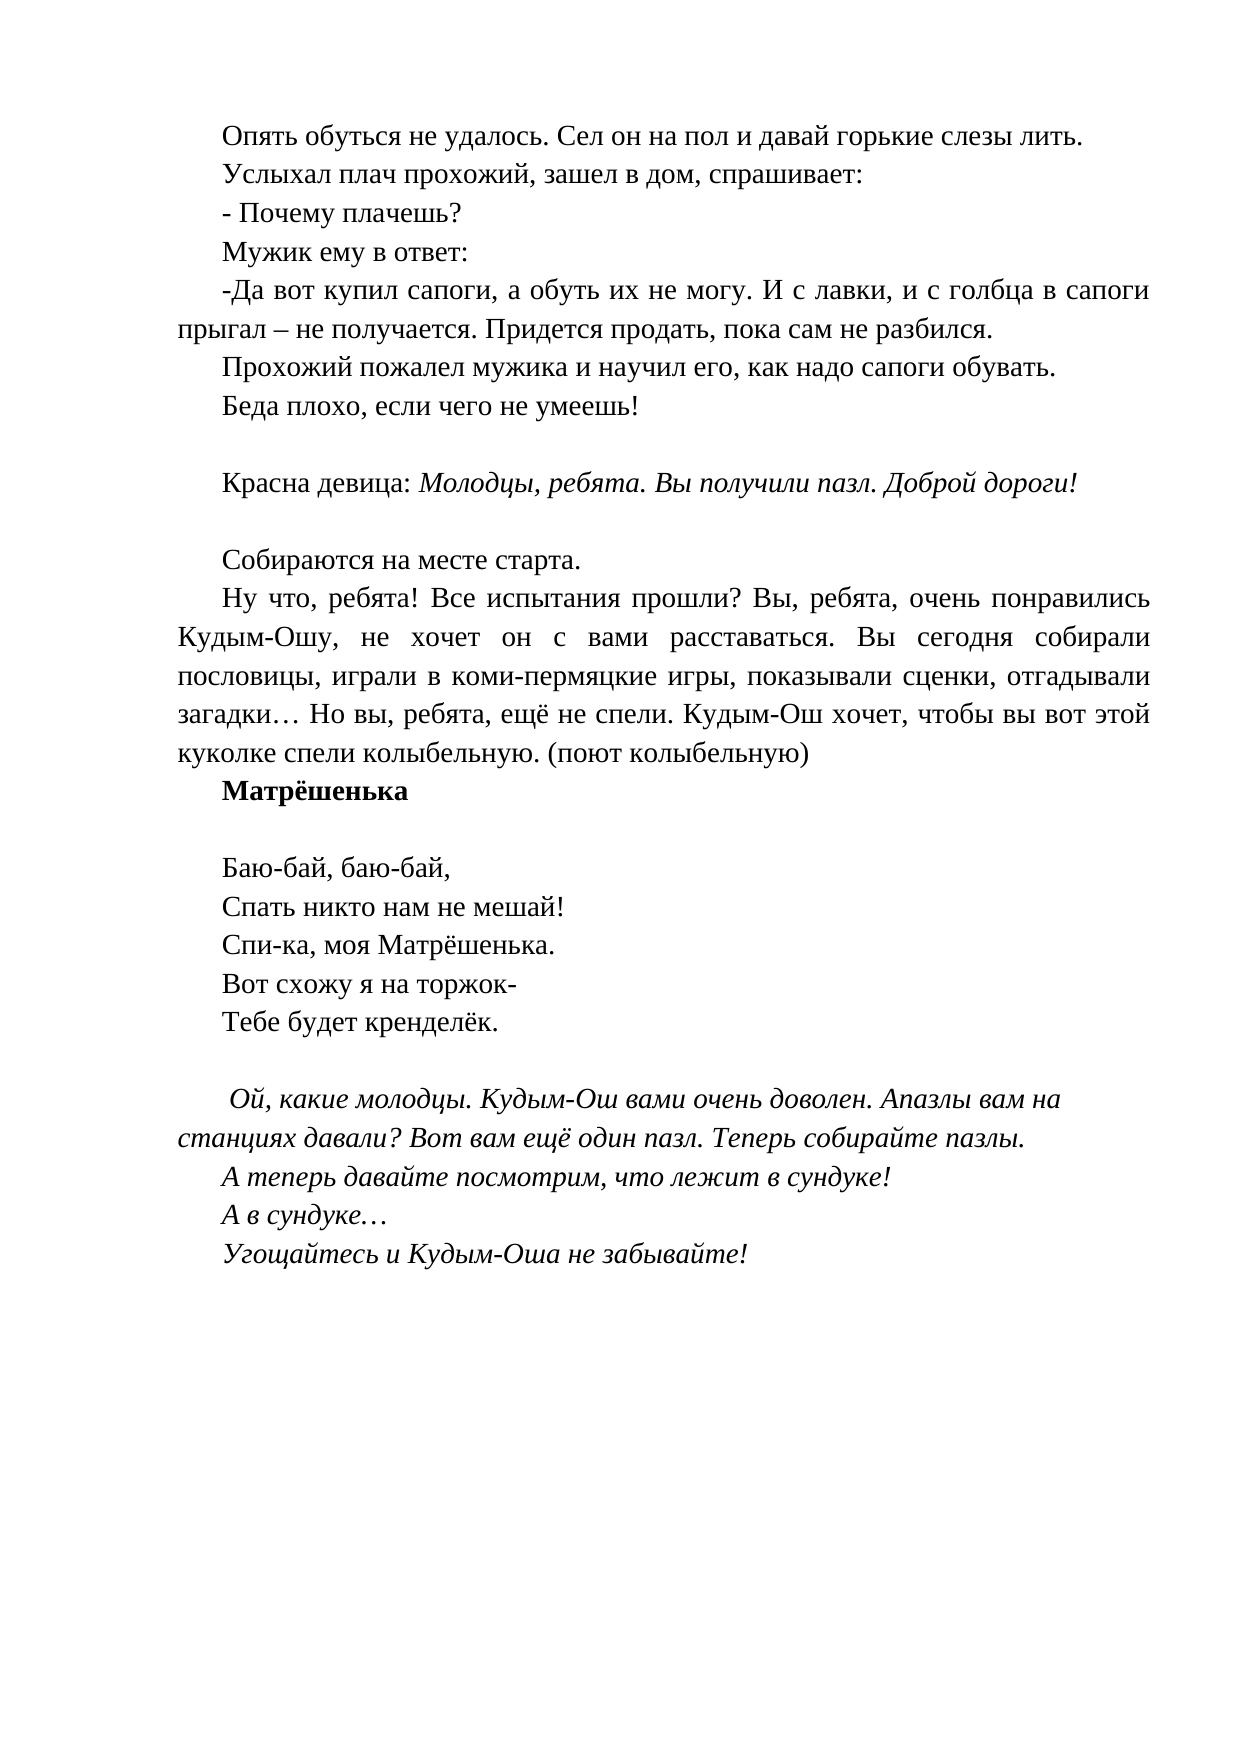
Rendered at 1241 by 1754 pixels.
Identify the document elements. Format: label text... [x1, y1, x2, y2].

text Спи-ка, моя Матрёшенька. [177, 927, 1152, 961]
text Тебе будет кренделёк. [177, 1004, 1152, 1038]
text - Почему плачешь? [177, 195, 1152, 229]
text Мужик ему в ответ: [177, 234, 1152, 267]
text Угощайтесь и Кудым-Оша не забывайте! [177, 1236, 1152, 1269]
text А теперь давайте посмотрим, что лежит в сундуке! [177, 1159, 1152, 1192]
text Опять обуться не удалось. Сел он на пол и давай горькие слезы лить. [177, 118, 1152, 152]
text Спать никто нам не мешай! [177, 889, 1152, 922]
text Прохожий пожалел мужика и научил его, как надо сапоги обувать. [177, 349, 1152, 383]
text Матрёшенька [177, 773, 1152, 807]
text Услыхал плач прохожий, зашел в дом, спрашивает: [177, 157, 1152, 190]
text Ну что, ребята! Все испытания прошли? Вы, ребята, очень понравились Кудым-Ошу, не хочет он с вами расставаться. Вы сегодня собирали пословицы, играли в коми-пермяцкие игры, показывали сценки, отгадывали загадки… Но вы, ребята, ещё не спели. Кудым-Ош хочет, чтобы вы вот этой куколке спели колыбельную. (поют колыбельную) [177, 581, 1152, 768]
text Баю-бай, баю-бай, [177, 850, 1152, 884]
text Вот схожу я на торжок- [177, 966, 1152, 999]
text Красна девица: Молодцы, ребята. Вы получили пазл. Доброй дороги! [177, 465, 1152, 498]
text Беда плохо, если чего не умеешь! [177, 388, 1152, 421]
text -Да вот купил сапоги, а обуть их не могу. И с лавки, и с голбца в сапоги прыгал – не получается. Придется продать, пока сам не разбился. [177, 272, 1152, 344]
text Ой, какие молодцы. Кудым-Ош вами очень доволен. Апазлы вам на станциях давали? Вот вам ещё один пазл. Теперь собирайте пазлы. [177, 1082, 1152, 1154]
text Собираются на месте старта. [177, 542, 1152, 576]
text А в сундуке… [177, 1197, 1152, 1231]
